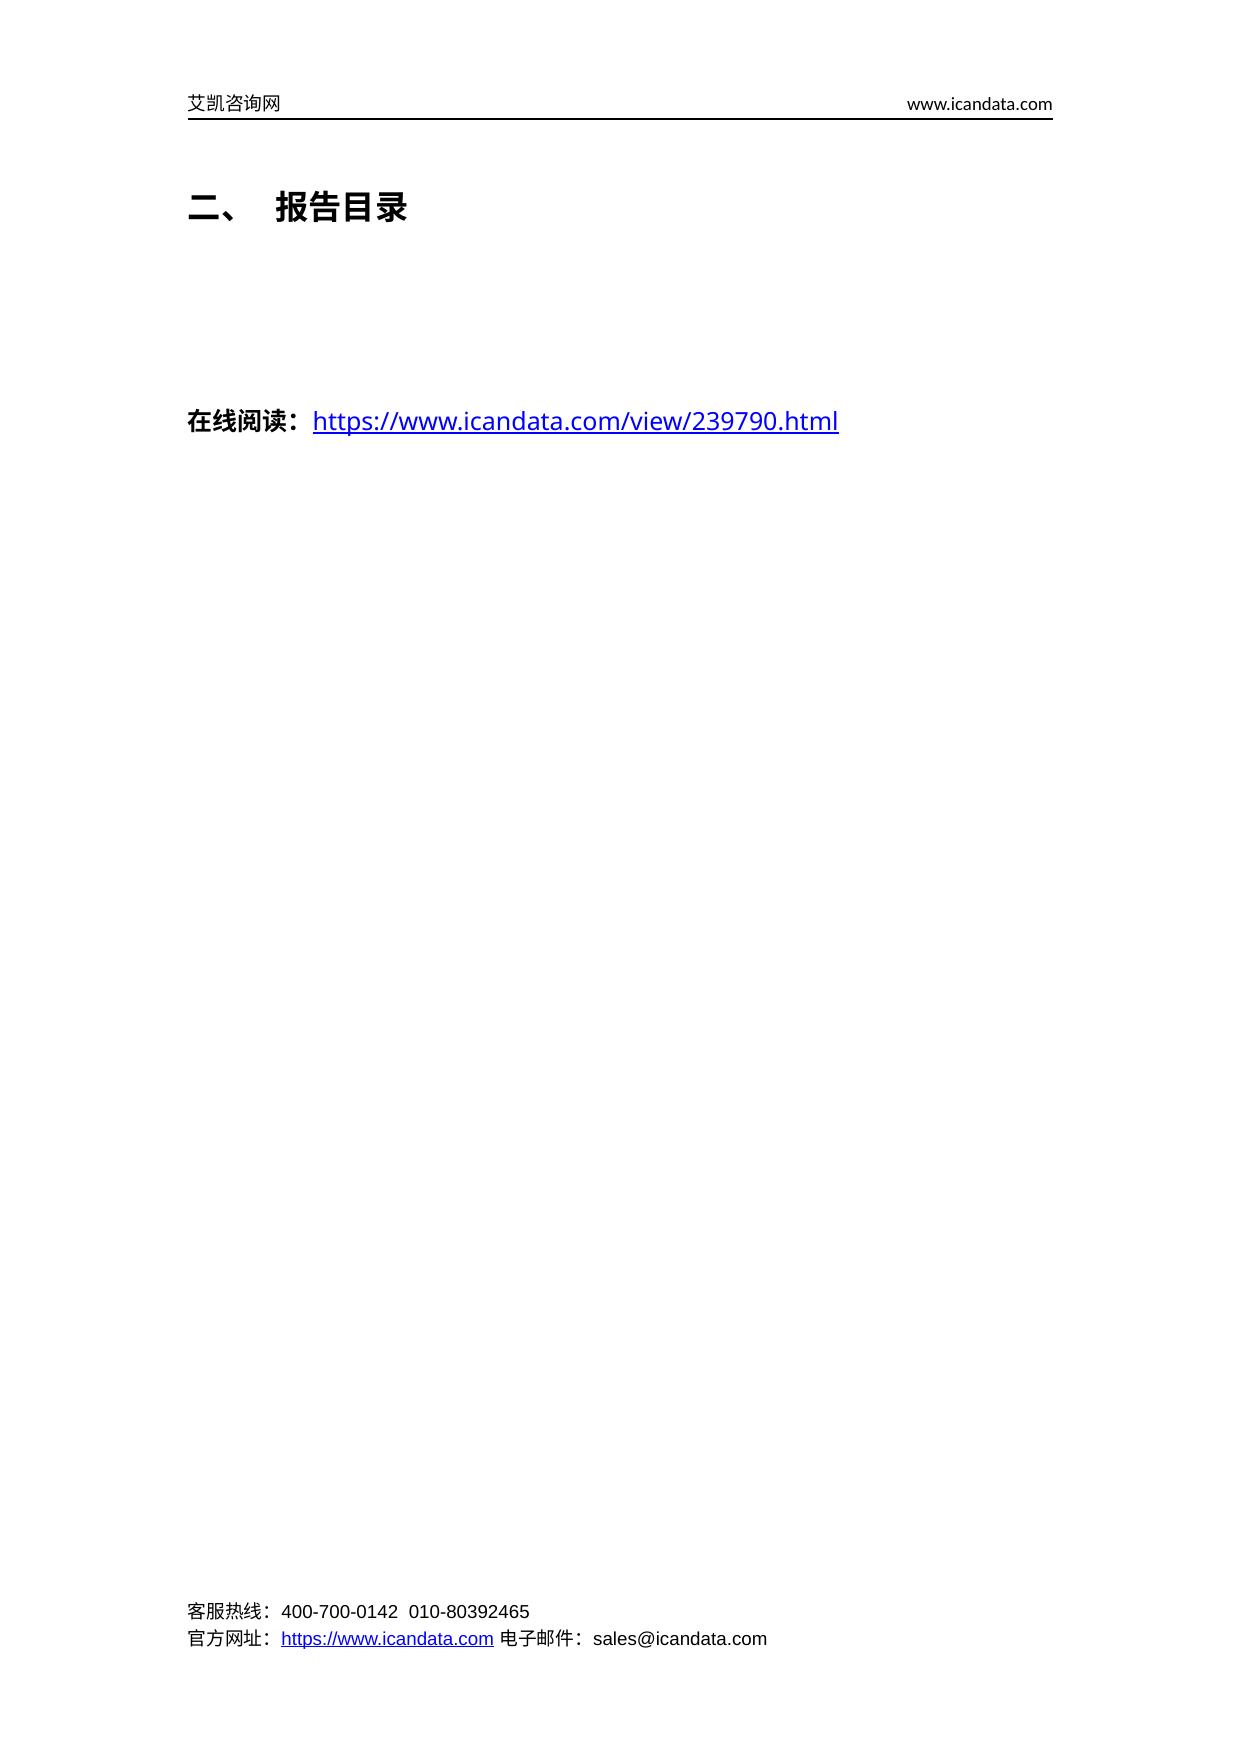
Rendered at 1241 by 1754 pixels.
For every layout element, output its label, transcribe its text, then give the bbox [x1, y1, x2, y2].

subtitle 报告目录 [187, 172, 1053, 237]
text 在线阅读：https://www.icandata.com/view/239790.html [187, 387, 1053, 452]
